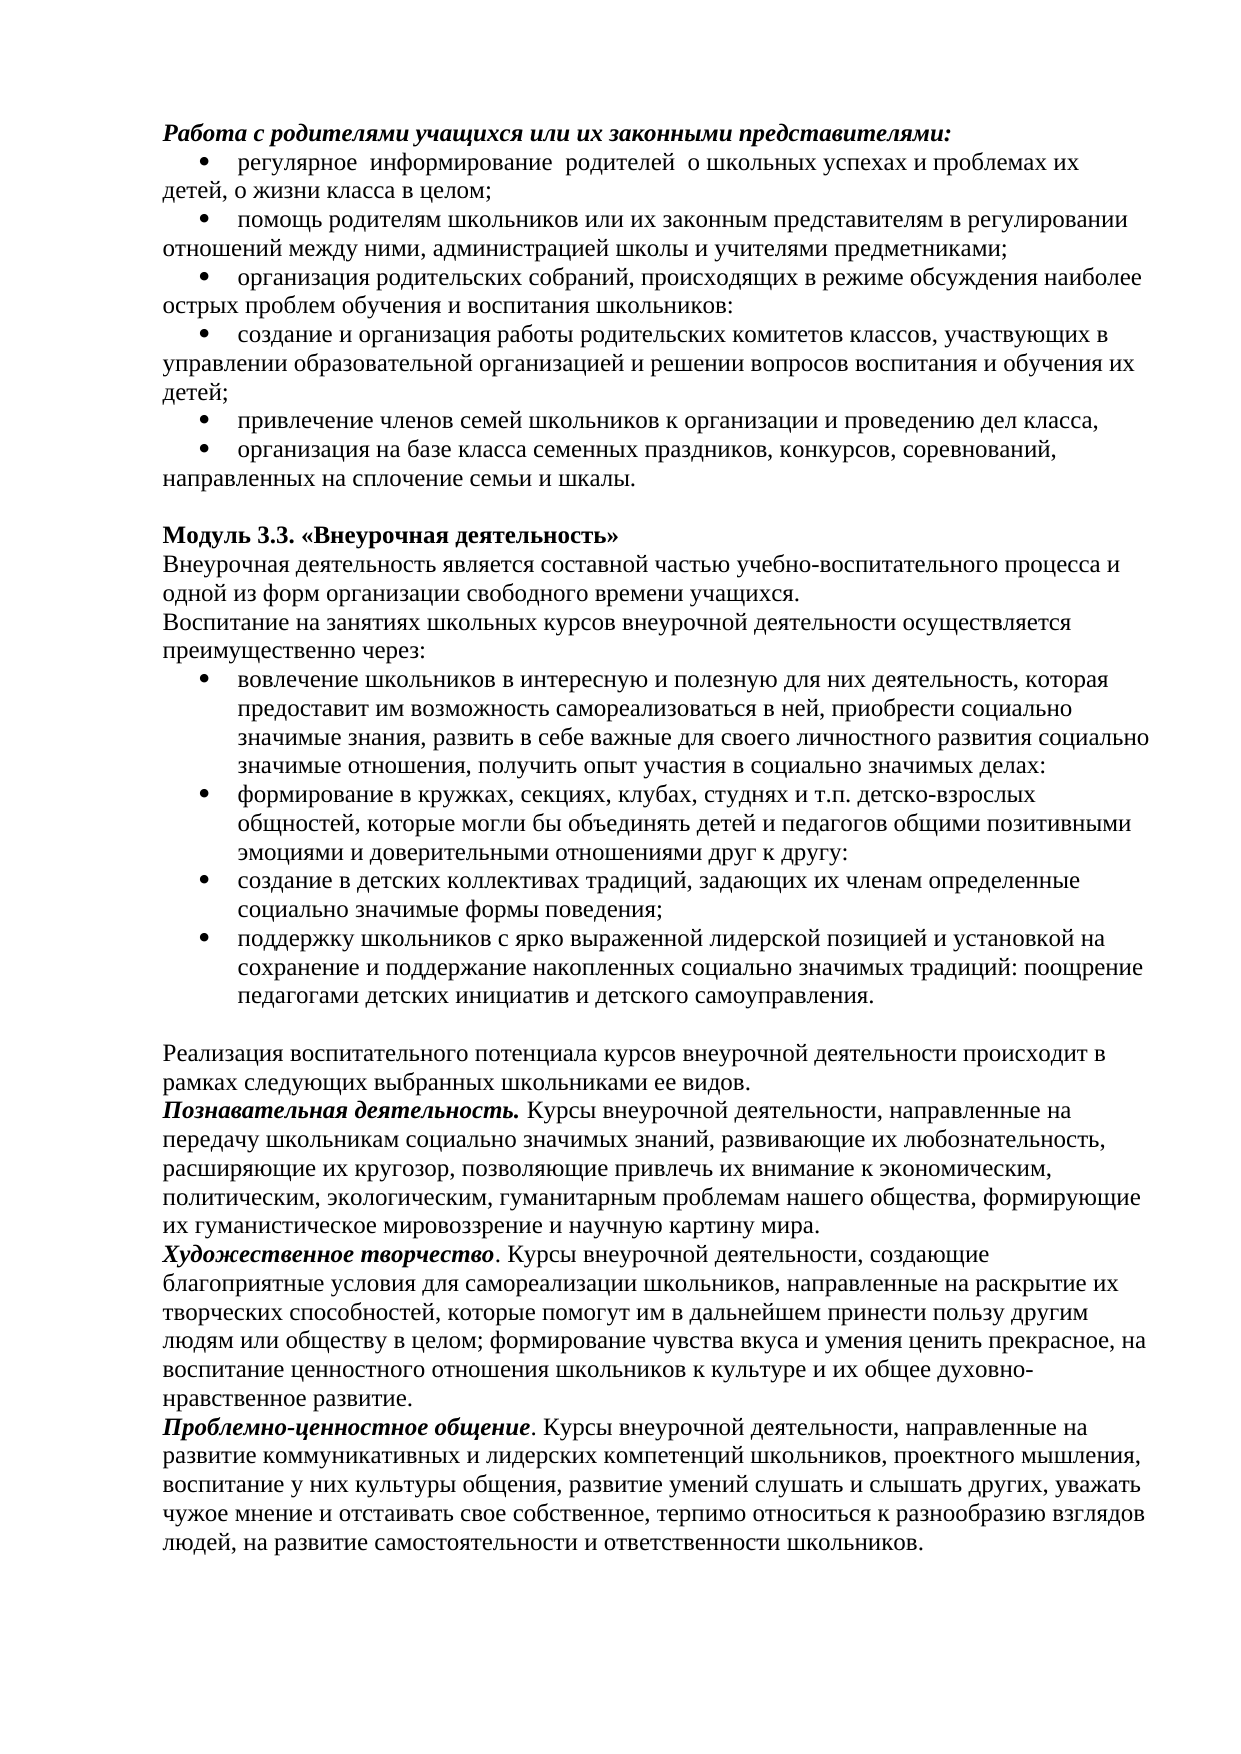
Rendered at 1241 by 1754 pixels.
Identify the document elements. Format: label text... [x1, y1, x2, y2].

list создание в детских коллективах традиций, задающих их членам определенные социально значимые формы поведения; [200, 866, 1152, 923]
text Проблемно-ценностное общение. Курсы внеурочной деятельности, направленные на развитие коммуникативных и лидерских компетенций школьников, проектного мышления, воспитание у них культуры общения, развитие умений слушать и слышать других, уважать чужое мнение и отстаивать свое собственное, терпимо относиться к разнообразию взглядов людей, на развитие самостоятельности и ответственности школьников. [162, 1412, 1152, 1556]
text отношений между ними, администрацией школы и учителями предметниками; [162, 233, 1152, 262]
text Познавательная деятельность. Курсы внеурочной деятельности, направленные на передачу школьникам социально значимых знаний, развивающие их любознательность, расширяющие их кругозор, позволяющие привлечь их внимание к экономическим, политическим, экологическим, гуманитарным проблемам нашего общества, формирующие их гуманистическое мировоззрение и научную картину мира. [162, 1096, 1152, 1239]
list привлечение членов семей школьников к организации и проведению дел класса, [200, 406, 1152, 434]
list вовлечение школьников в интересную и полезную для них деятельность, которая предоставит им возможность самореализоваться в ней, приобрести социально значимые знания, развить в себе важные для своего личностного развития социально значимые отношения, получить опыт участия в социально значимых делах: [200, 664, 1152, 779]
list помощь родителям школьников или их законным представителям в регулировании [200, 204, 1152, 233]
text Работа с родителями учащихся или их законными представителями: [162, 118, 1152, 147]
list организация на базе класса семенных праздников, конкурсов, соревнований, [200, 434, 1152, 463]
list организация родительских собраний, происходящих в режиме обсуждения наиболее [200, 262, 1152, 291]
text Художественное творчество. Курсы внеурочной деятельности, создающие благоприятные условия для самореализации школьников, направленные на раскрытие их творческих способностей, которые помогут им в дальнейшем принести пользу другим людям или обществу в целом; формирование чувства вкуса и умения ценить прекрасное, на воспитание ценностного отношения школьников к культуре и их общее духовно-нравственное развитие. [162, 1239, 1152, 1412]
text Внеурочная деятельность является составной частью учебно-воспитательного процесса и одной из форм организации свободного времени учащихся. [162, 549, 1152, 607]
text управлении образовательной организацией и решении вопросов воспитания и обучения их детей; [162, 348, 1152, 406]
text острых проблем обучения и воспитания школьников: [162, 291, 1152, 319]
text детей, о жизни класса в целом; [162, 176, 1152, 204]
text направленных на сплочение семьи и шкалы. [162, 463, 1152, 492]
list регулярное информирование родителей о школьных успехах и проблемах их [200, 147, 1152, 176]
list поддержку школьников с ярко выраженной лидерской позицией и установкой на сохранение и поддержание накопленных социально значимых традиций: поощрение педагогами детских инициатив и детского самоуправления. [200, 923, 1152, 1009]
list формирование в кружках, секциях, клубах, студнях и т.п. детско-взрослых общностей, которые могли бы объединять детей и педагогов общими позитивными эмоциями и доверительными отношениями друг к другу: [200, 779, 1152, 866]
list создание и организация работы родительских комитетов классов, участвующих в [200, 319, 1152, 348]
text Модуль 3.3. «Внеурочная деятельность» [162, 521, 1152, 549]
text Реализация воспитательного потенциала курсов внеурочной деятельности происходит в рамках следующих выбранных школьниками ее видов. [162, 1038, 1152, 1096]
text Воспитание на занятиях школьных курсов внеурочной деятельности осуществляется преимущественно через: [162, 607, 1152, 664]
